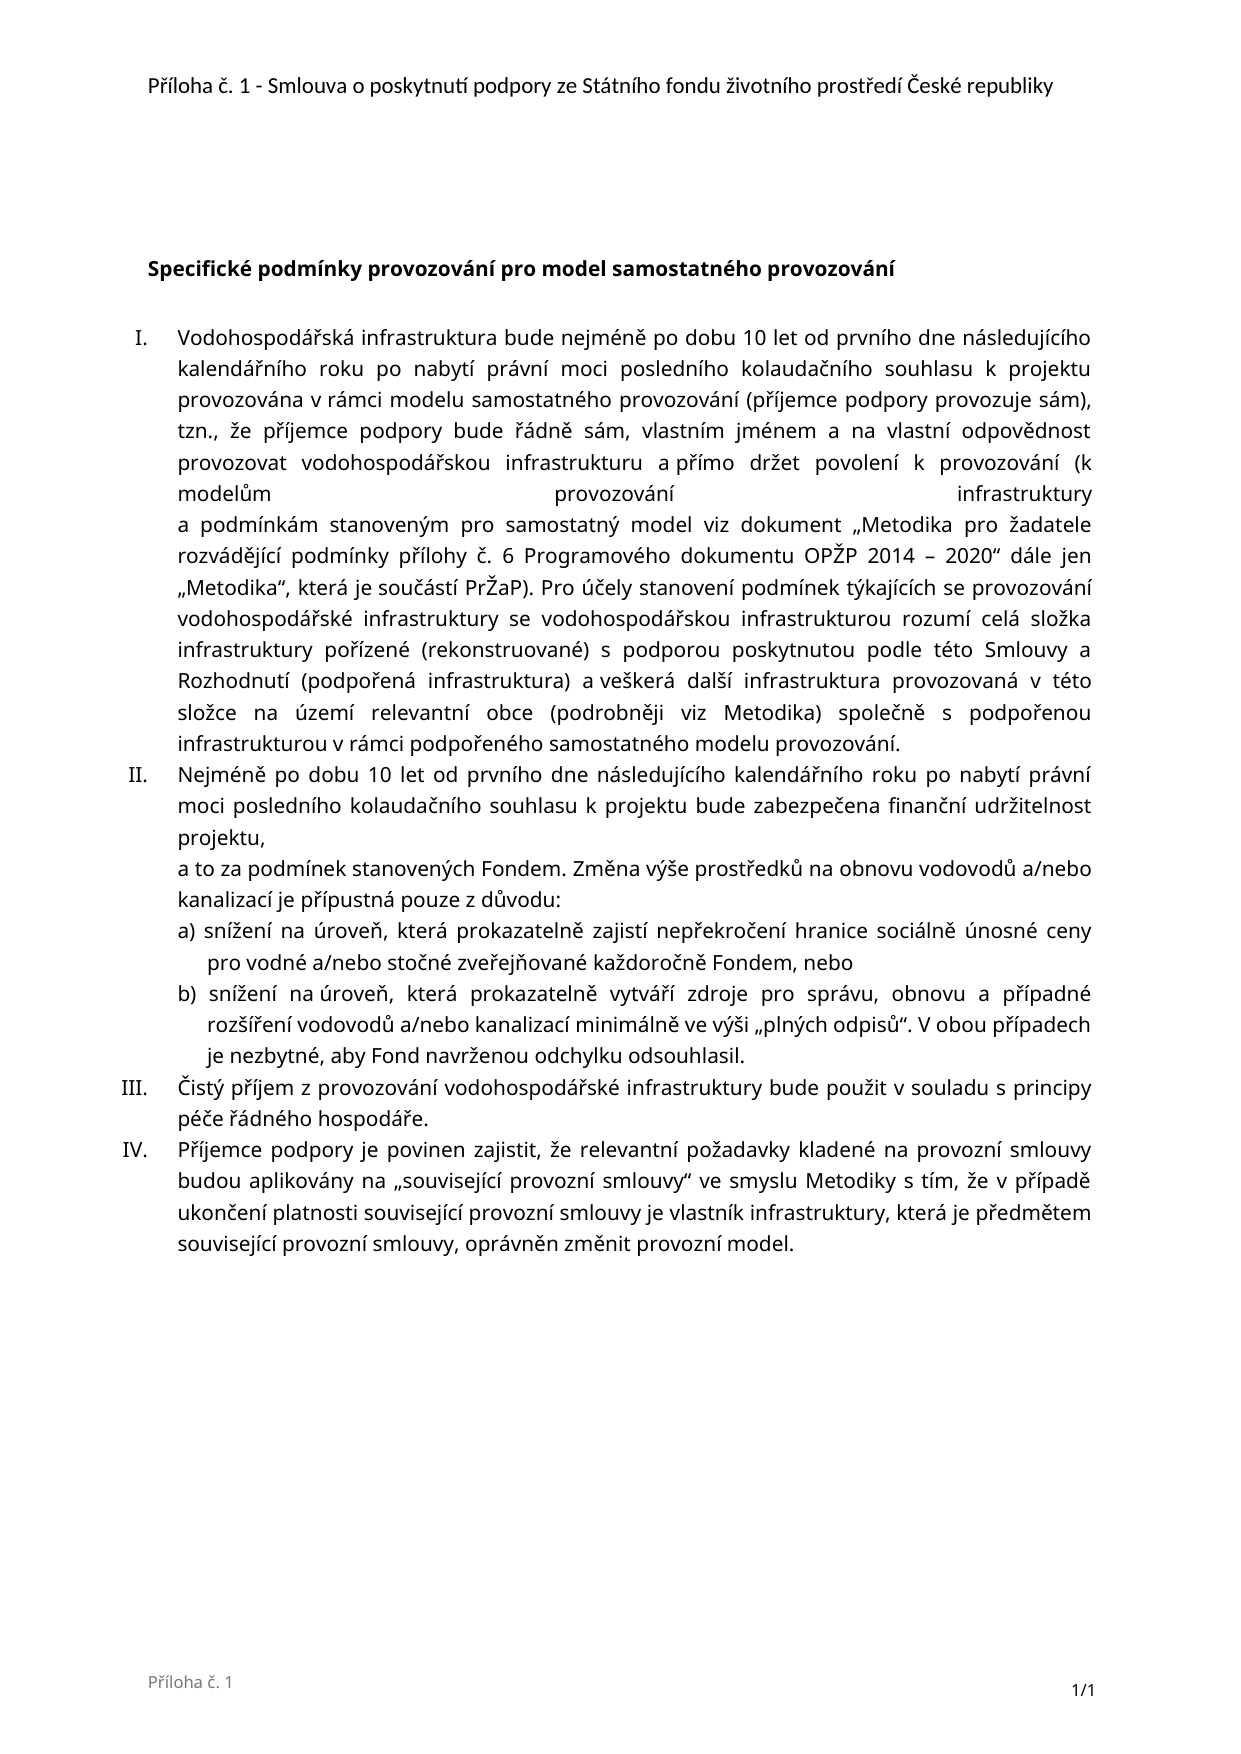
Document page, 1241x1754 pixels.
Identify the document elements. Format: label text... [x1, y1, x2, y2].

list Nejméně po dobu 10 let od prvního dne následujícího kalendářního roku po nabytí právní moci posledního kolaudačního souhlasu k projektu bude zabezpečena finanční udržitelnost projektu, a to za podmínek stanovených Fondem. Změna výše prostředků na obnovu vodovodů a/nebo kanalizací je přípustná pouze z důvodu: [148, 760, 1092, 914]
list Příjemce podpory je povinen zajistit, že relevantní požadavky kladené na provozní smlouvy budou aplikovány na „související provozní smlouvy“ ve smyslu Metodiky s tím, že v případě ukončení platnosti související provozní smlouvy je vlastník infrastruktury, která je předmětem související provozní smlouvy, oprávněn změnit provozní model. [148, 1135, 1092, 1257]
title Specifické podmínky provozování pro model samostatného provozování [148, 254, 1092, 282]
list b) snížení na úroveň, která prokazatelně vytváří zdroje pro správu, obnovu a případné rozšíření vodovodů a/nebo kanalizací minimálně ve výši „plných odpisů“. V obou případech je nezbytné, aby Fond navrženou odchylku odsouhlasil. [177, 979, 1092, 1070]
list Vodohospodářská infrastruktura bude nejméně po dobu 10 let od prvního dne následujícího kalendářního roku po nabytí právní moci posledního kolaudačního souhlasu k projektu provozována v rámci modelu samostatného provozování (příjemce podpory provozuje sám), tzn., že příjemce podpory bude řádně sám, vlastním jménem a na vlastní odpovědnost provozovat vodohospodářskou infrastrukturu a přímo držet povolení k provozování (k modelům provozování infrastruktury a podmínkám stanoveným pro samostatný model viz dokument „Metodika pro žadatele rozvádějící podmínky přílohy č. 6 Programového dokumentu OPŽP 2014 – 2020“ dále jen „Metodika“, která je součástí PrŽaP). Pro účely stanovení podmínek týkajících se provozování vodohospodářské infrastruktury se vodohospodářskou infrastrukturou rozumí celá složka infrastruktury pořízené (rekonstruované) s podporou poskytnutou podle této Smlouvy a Rozhodnutí (podpořená infrastruktura) a veškerá další infrastruktura provozovaná v této složce na území relevantní obce (podrobněji viz Metodika) společně s podpořenou infrastrukturou v rámci podpořeného samostatného modelu provozování. [148, 323, 1092, 757]
list a) snížení na úroveň, která prokazatelně zajistí nepřekročení hranice sociálně únosné ceny pro vodné a/nebo stočné zveřejňované každoročně Fondem, nebo [177, 916, 1092, 976]
list Čistý příjem z provozování vodohospodářské infrastruktury bude použit v souladu s principy péče řádného hospodáře. [148, 1073, 1092, 1132]
